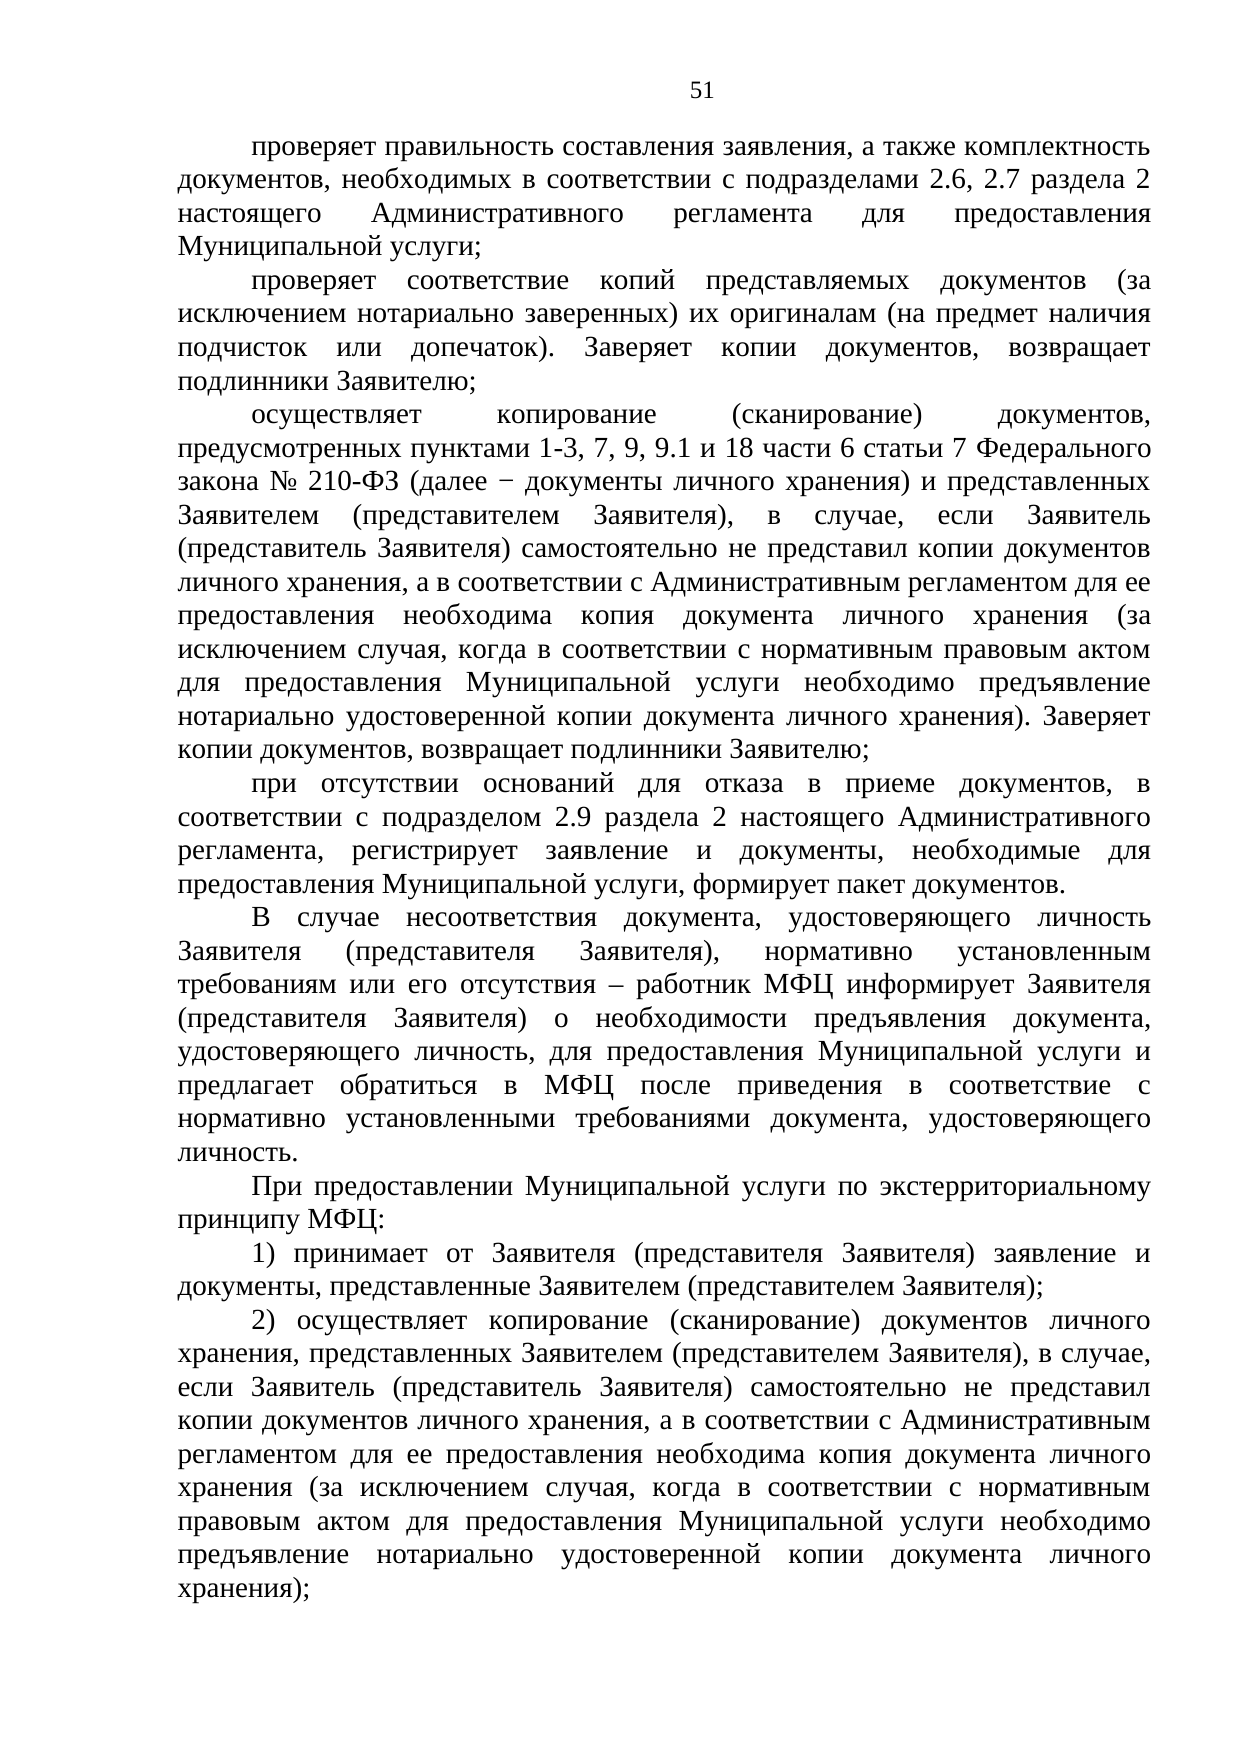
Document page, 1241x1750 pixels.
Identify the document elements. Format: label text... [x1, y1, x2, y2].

text при отсутствии оснований для отказа в приеме документов, в соответствии с подразделом 2.9 раздела 2 настоящего Административного регламента, регистрирует заявление и документы, необходимые для предоставления Муниципальной услуги, формирует пакет документов. [177, 765, 1152, 899]
text проверяет соответствие копий представляемых документов (за исключением нотариально заверенных) их оригиналам (на предмет наличия подчисток или допечаток). Заверяет копии документов, возвращает подлинники Заявителю; [177, 262, 1152, 396]
text 1) принимает от Заявителя (представителя Заявителя) заявление и документы, представленные Заявителем (представителем Заявителя); [177, 1235, 1152, 1302]
text осуществляет копирование (сканирование) документов, предусмотренных пунктами 1-3, 7, 9, 9.1 и 18 части 6 статьи 7 Федерального закона № 210-ФЗ (далее − документы личного хранения) и представленных Заявителем (представителем Заявителя), в случае, если Заявитель (представитель Заявителя) самостоятельно не представил копии документов личного хранения, а в соответствии с Административным регламентом для ее предоставления необходима копия документа личного хранения (за исключением случая, когда в соответствии с нормативным правовым актом для предоставления Муниципальной услуги необходимо предъявление нотариально удостоверенной копии документа личного хранения). Заверяет копии документов, возвращает подлинники Заявителю; [177, 396, 1152, 765]
text При предоставлении Муниципальной услуги по экстерриториальному принципу МФЦ: [177, 1168, 1152, 1235]
text В случае несоответствия документа, удостоверяющего личность Заявителя (представителя Заявителя), нормативно установленным требованиям или его отсутствия – работник МФЦ информирует Заявителя (представителя Заявителя) о необходимости предъявления документа, удостоверяющего личность, для предоставления Муниципальной услуги и предлагает обратиться в МФЦ после приведения в соответствие с нормативно установленными требованиями документа, удостоверяющего личность. [177, 899, 1152, 1168]
text проверяет правильность составления заявления, а также комплектность документов, необходимых в соответствии с подразделами 2.6, 2.7 раздела 2 настоящего Административного регламента для предоставления Муниципальной услуги; [177, 128, 1152, 262]
text 2) осуществляет копирование (сканирование) документов личного хранения, представленных Заявителем (представителем Заявителя), в случае, если Заявитель (представитель Заявителя) самостоятельно не представил копии документов личного хранения, а в соответствии с Административным регламентом для ее предоставления необходима копия документа личного хранения (за исключением случая, когда в соответствии с нормативным правовым актом для предоставления Муниципальной услуги необходимо предъявление нотариально удостоверенной копии документа личного хранения); [177, 1302, 1152, 1604]
